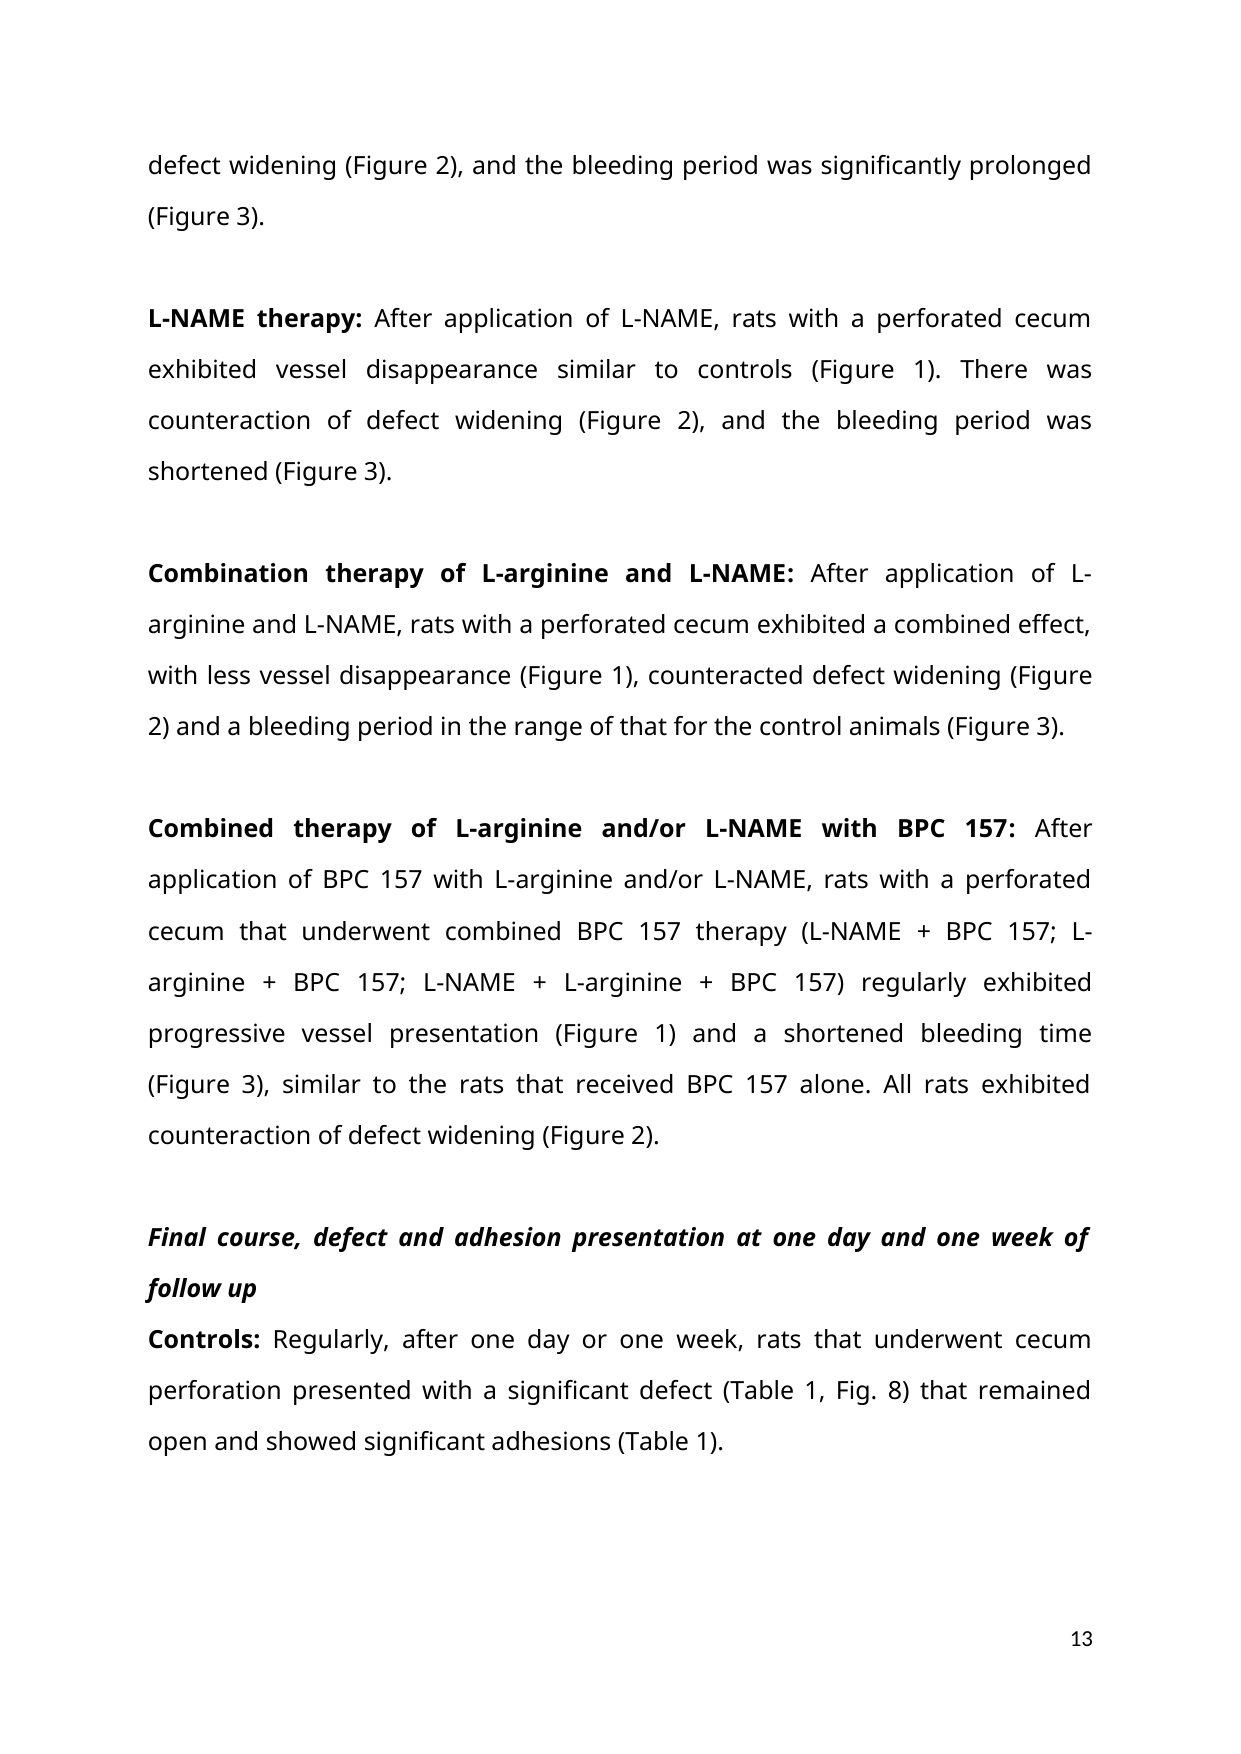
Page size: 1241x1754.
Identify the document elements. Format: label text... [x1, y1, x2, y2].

text Combined therapy of L-arginine and/or L-NAME with BPC 157: After application of BPC 157 with L-arginine and/or L-NAME, rats with a perforated cecum that underwent combined BPC 157 therapy (L-NAME + BPC 157; L-arginine + BPC 157; L-NAME + L-arginine + BPC 157) regularly exhibited progressive vessel presentation (Figure 1) and a shortened bleeding time (Figure 3), similar to the rats that received BPC 157 alone. All rats exhibited counteraction of defect widening (Figure 2). [148, 811, 1093, 1151]
text L-NAME therapy: After application of L-NAME, rats with a perforated cecum exhibited vessel disappearance similar to controls (Figure 1). There was counteraction of defect widening (Figure 2), and the bleeding period was shortened (Figure 3). [148, 301, 1093, 488]
text Controls: Regularly, after one day or one week, rats that underwent cecum perforation presented with a significant defect (Table 1, Fig. 8) that remained open and showed significant adhesions (Table 1). [148, 1322, 1093, 1458]
text Combination therapy of L-arginine and L-NAME: After application of L-arginine and L-NAME, rats with a perforated cecum exhibited a combined effect, with less vessel disappearance (Figure 1), counteracted defect widening (Figure 2) and a bleeding period in the range of that for the control animals (Figure 3). [148, 556, 1093, 743]
text Final course, defect and adhesion presentation at one day and one week of follow up [148, 1219, 1093, 1304]
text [148, 148, 1093, 233]
